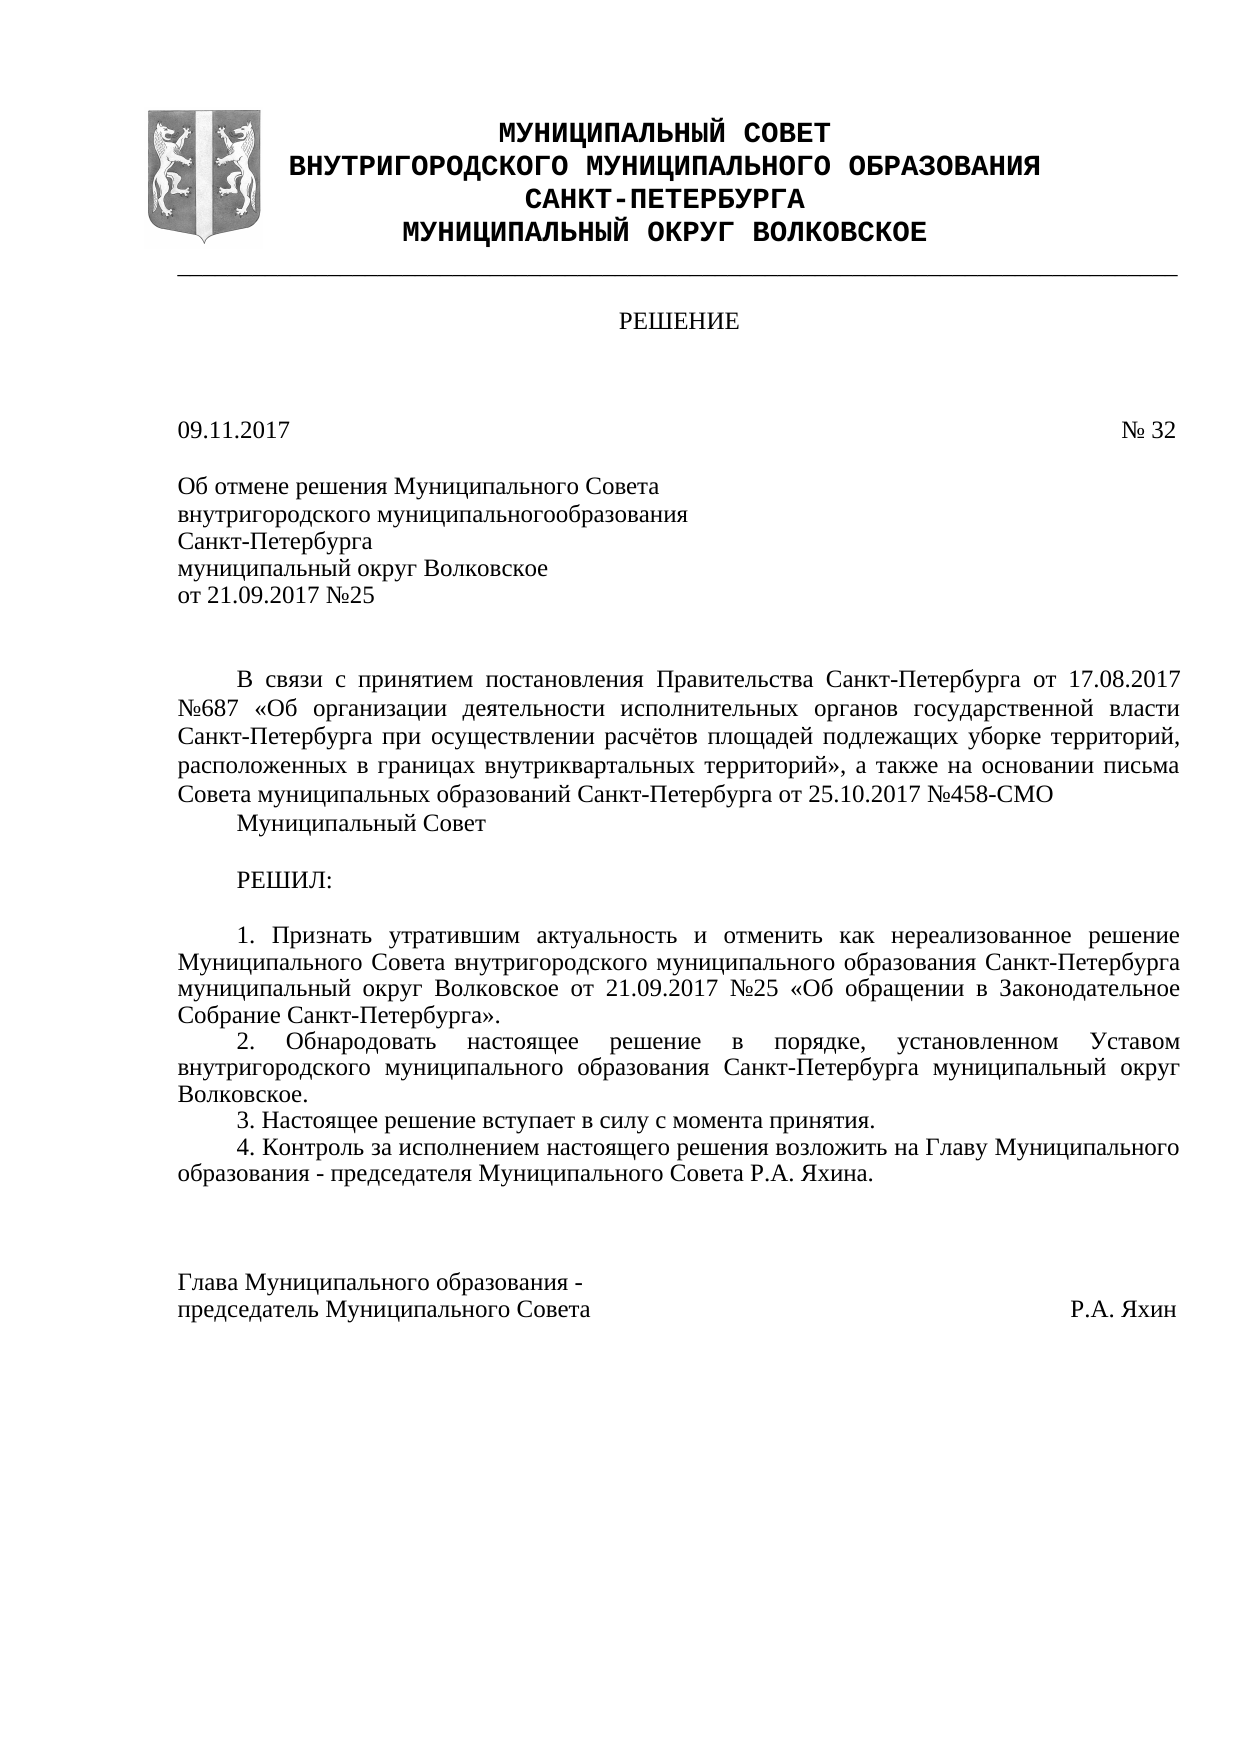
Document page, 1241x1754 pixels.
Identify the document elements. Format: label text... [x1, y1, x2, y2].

text РЕШИЛ: [177, 865, 1181, 894]
text Санкт-Петербурга [177, 527, 1181, 555]
text САНКТ-ПЕТЕРБУРГА [280, 184, 1181, 217]
subtitle ВНУТРИГОРОДСКОГО МУНИЦИПАЛЬНОГО ОБРАЗОВАНИЯ [280, 151, 1181, 184]
text 2. Обнародовать настоящее решение в порядке, установленном Уставом внутригородского муниципального образования Санкт-Петербурга муниципальный округ Волковское. [177, 1028, 1181, 1108]
text МУНИЦИПАЛЬНЫЙ СОВЕТ [280, 118, 1181, 151]
text Муниципальный Совет [177, 808, 1181, 836]
text ________________________________________________________________________________ [177, 250, 1181, 279]
text председатель Муниципального Совета Р.А. Яхин [177, 1296, 1181, 1323]
text РЕШЕНИЕ [177, 308, 1181, 335]
text В связи с принятием постановления Правительства Санкт-Петербурга от 17.08.2017 №687 «Об организации деятельности исполнительных органов государственной власти Санкт-Петербурга при осуществлении расчётов площадей подлежащих уборке территорий, расположенных в границах внутриквартальных территорий», а также на основании письма Совета муниципальных образований Санкт-Петербурга от 25.10.2017 №458-СМО [177, 664, 1181, 808]
subtitle МУНИЦИПАЛЬНЫЙ ОКРУГ ВОЛКОВСКОЕ [280, 217, 1181, 250]
text внутригородского муниципальногообразования [177, 500, 1181, 527]
text 4. Контроль за исполнением настоящего решения возложить на Главу Муниципального образования - председателя Муниципального Совета Р.А. Яхина. [177, 1134, 1181, 1187]
text 09.11.2017 № 32 [177, 417, 1181, 444]
text от 21.09.2017 №25 [177, 582, 1181, 609]
text Глава Муниципального образования - [177, 1269, 1181, 1296]
text муниципальный округ Волковское [177, 555, 1181, 582]
text 1. Признать утратившим актуальность и отменить как нереализованное решение Муниципального Совета внутригородского муниципального образования Санкт-Петербурга муниципальный округ Волковское от 21.09.2017 №25 «Об обращении в Законодательное Собрание Санкт-Петербурга». [177, 923, 1181, 1028]
text 3. Настоящее решение вступает в силу с момента принятия. [177, 1108, 1181, 1134]
text Об отмене решения Муниципального Совета [177, 473, 1181, 500]
